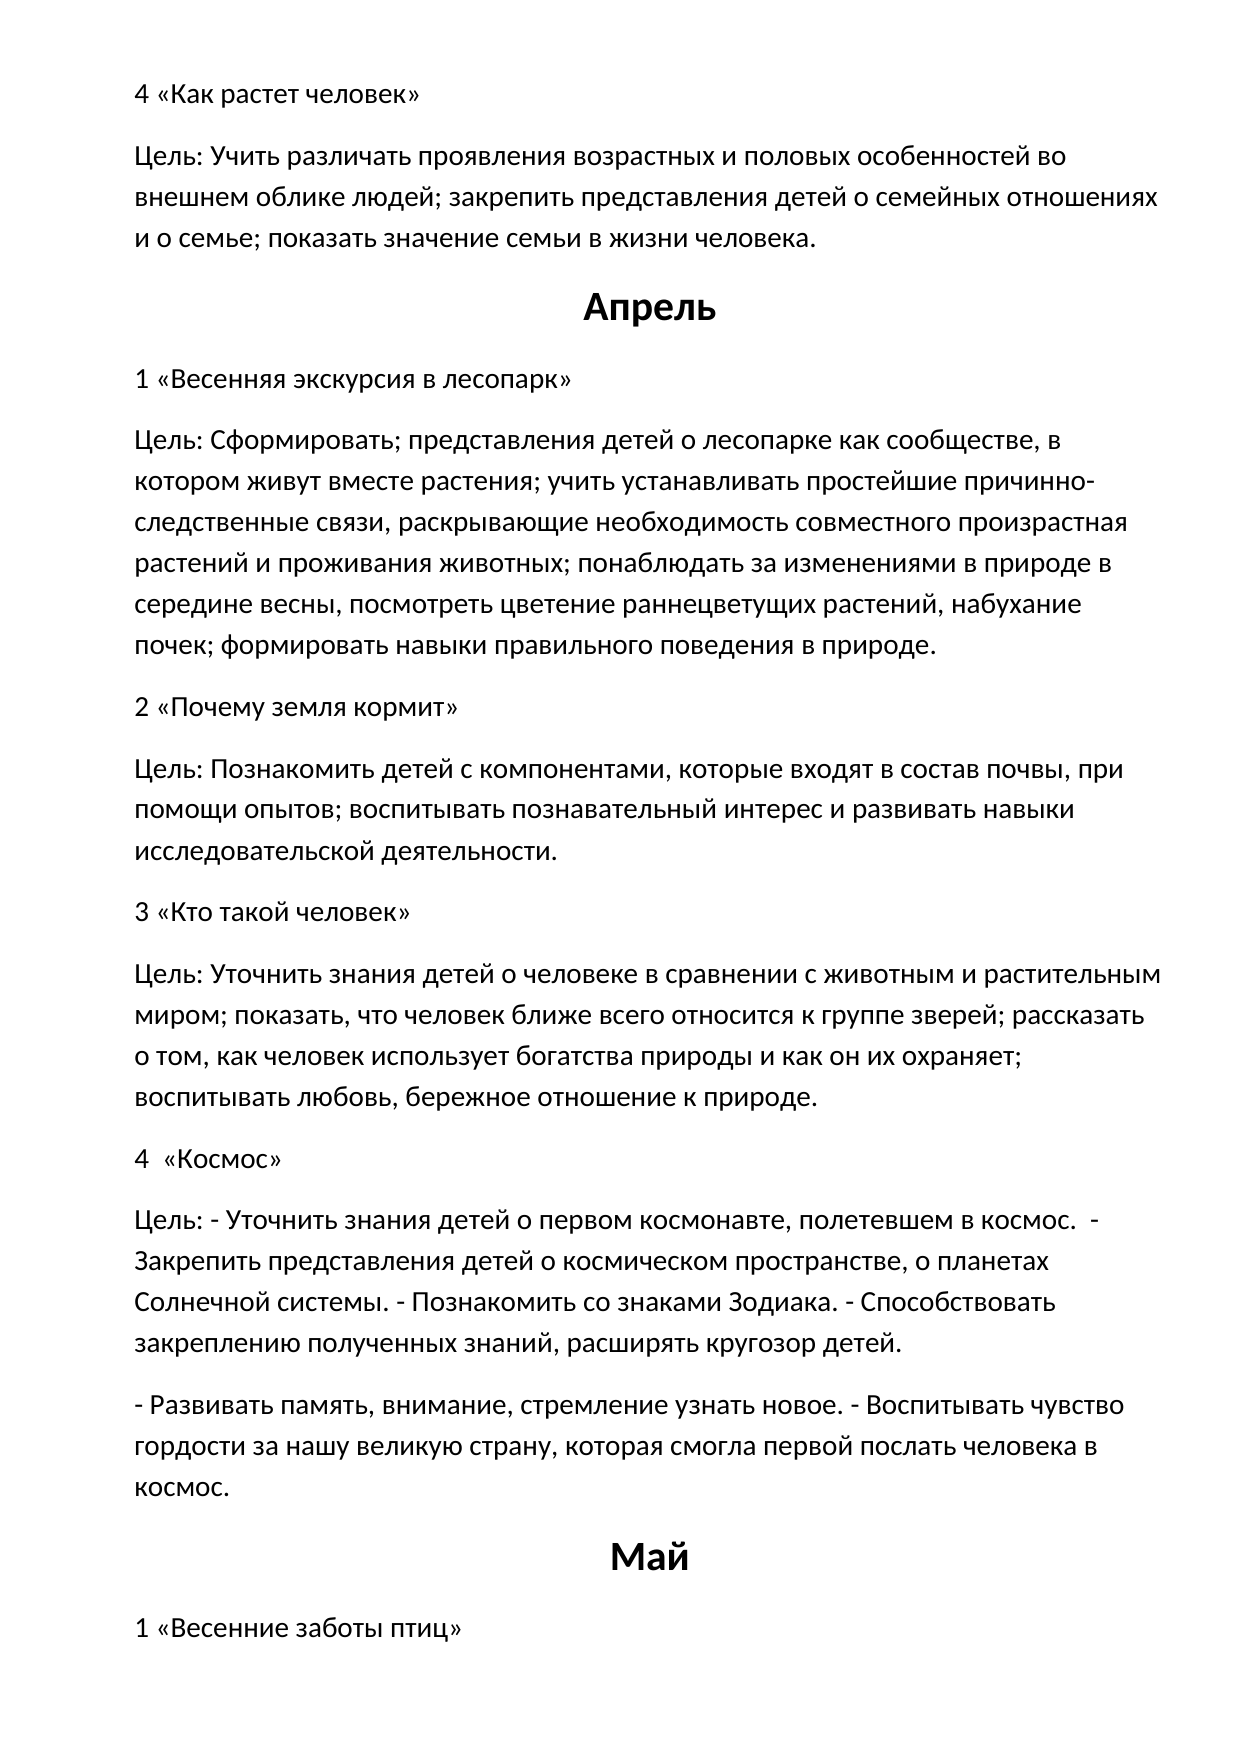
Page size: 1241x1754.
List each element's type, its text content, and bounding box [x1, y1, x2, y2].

text Май [134, 1530, 1165, 1581]
text Цель: Учить различать проявления возрастных и половых особенностей во внешнем облике людей; закрепить представления детей о семейных отношениях и о семье; показать значение семьи в жизни человека. [134, 137, 1165, 254]
text 3 «Кто такой человек» [134, 893, 1165, 929]
text 1 «Весенняя экскурсия в лесопарк» [134, 360, 1165, 395]
text Цель: - Уточнить знания детей о первом космонавте, полетевшем в космос. - Закрепить представления детей о космическом пространстве, о планетах Солнечной системы. - Познакомить со знаками Зодиака. - Способствовать закреплению полученных знаний, расширять кругозор детей. [134, 1201, 1165, 1360]
text Цель: Уточнить знания детей о человеке в сравнении с животным и растительным миром; показать, что человек ближе всего относится к группе зверей; рассказать о том, как человек использует богатства природы и как он их охраняет; воспитывать любовь, бережное отношение к природе. [134, 955, 1165, 1113]
text Цель: Познакомить детей с компонентами, которые входят в состав почвы, при помощи опытов; воспитывать познавательный интерес и развивать навыки исследовательской деятельности. [134, 750, 1165, 867]
text Цель: Сформировать; представления детей о лесопарке как сообществе, в котором живут вместе растения; учить устанавливать простейшие причинно-следственные связи, раскрывающие необходимость совместного произрастная растений и проживания животных; понаблюдать за изменениями в природе в середине весны, посмотреть цветение раннецветущих растений, набухание почек; формировать навыки правильного поведения в природе. [134, 421, 1165, 662]
text 1 «Весенние заботы птиц» [134, 1609, 1165, 1644]
text Апрель [134, 280, 1165, 331]
text 4 «Космос» [134, 1140, 1165, 1175]
text 4 «Как растет человек» [134, 75, 1165, 111]
text 2 «Почему земля кормит» [134, 688, 1165, 723]
text - Развивать память, внимание, стремление узнать новое. - Воспитывать чувство гордости за нашу великую страну, которая смогла первой послать человека в космос. [134, 1386, 1165, 1503]
